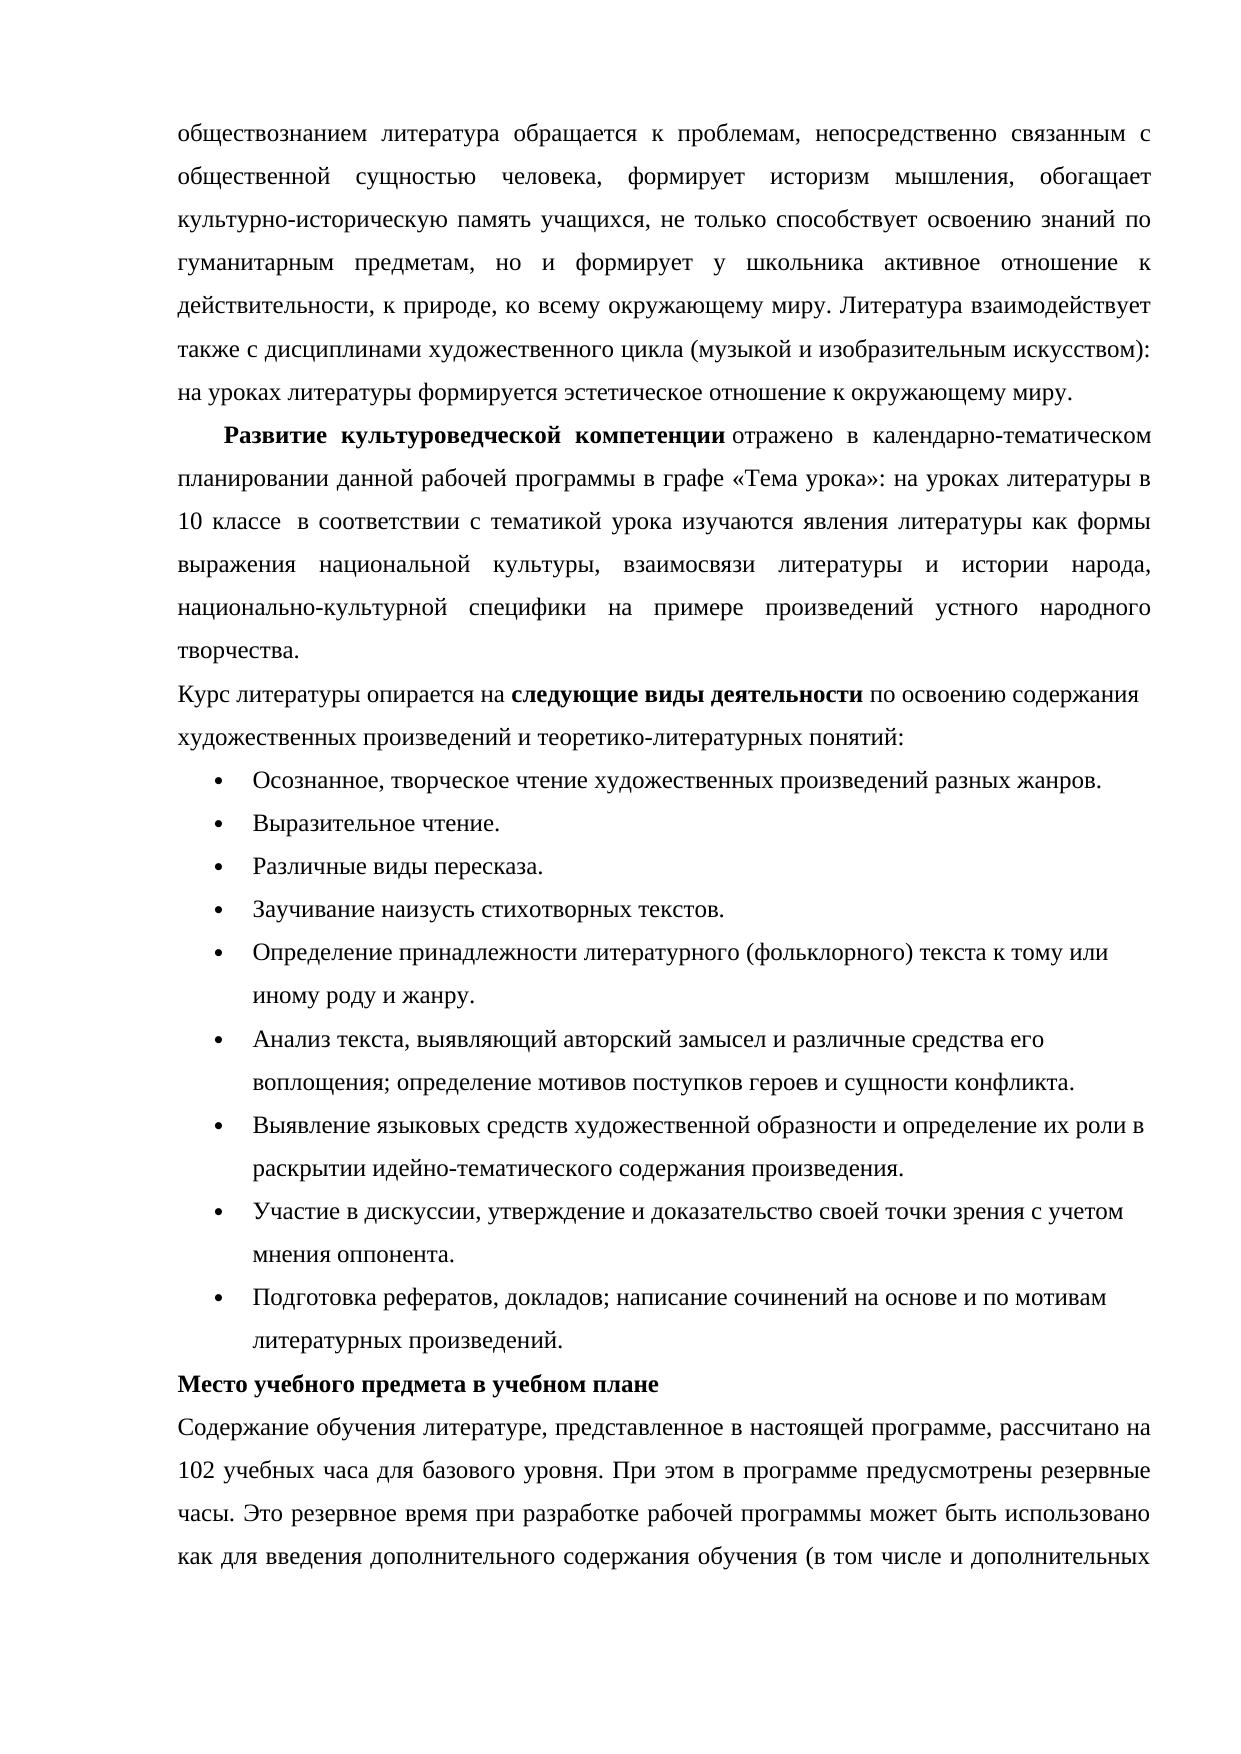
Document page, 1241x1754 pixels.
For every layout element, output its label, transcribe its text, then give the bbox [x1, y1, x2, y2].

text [177, 118, 1152, 406]
list Определение принадлежности литературного (фольклорного) текста к тому или иному роду и жанру. [215, 937, 1152, 1009]
list Подготовка рефератов, докладов; написание сочинений на основе и по мотивам литературных произведений. [215, 1282, 1152, 1354]
list Осознанное, творческое чтение художественных произведений разных жанров. [215, 765, 1152, 794]
list Различные виды пересказа. [215, 851, 1152, 880]
list Выразительное чтение. [215, 808, 1152, 837]
list Участие в дискуссии, утверждение и доказательство своей точки зрения с учетом мнения оппонента. [215, 1196, 1152, 1268]
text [177, 1412, 1152, 1570]
text Развитие культуроведческой компетенции отражено в календарно-тематическом планировании данной рабочей программы в графе «Тема урока»: на уроках литературы в 10 классе в соответствии с тематикой урока изучаются явления литературы как формы выражения национальной культуры, взаимосвязи литературы и истории народа, национально-культурной специфики на примере произведений устного народного творчества. [177, 420, 1152, 664]
list Анализ текста, выявляющий авторский замысел и различные средства его воплощения; определение мотивов поступков героев и сущности конфликта. [215, 1024, 1152, 1096]
list Заучивание наизусть стихотворных текстов. [215, 894, 1152, 923]
list Выявление языковых средств художественной образности и определение их роли в раскрытии идейно-тематического содержания произведения. [215, 1110, 1152, 1182]
text Место учебного предмета в учебном плане [177, 1369, 1152, 1397]
text Курс литературы опирается на следующие виды деятельности по освоению содержания художественных произведений и теоретико-литературных понятий: [177, 679, 1152, 751]
